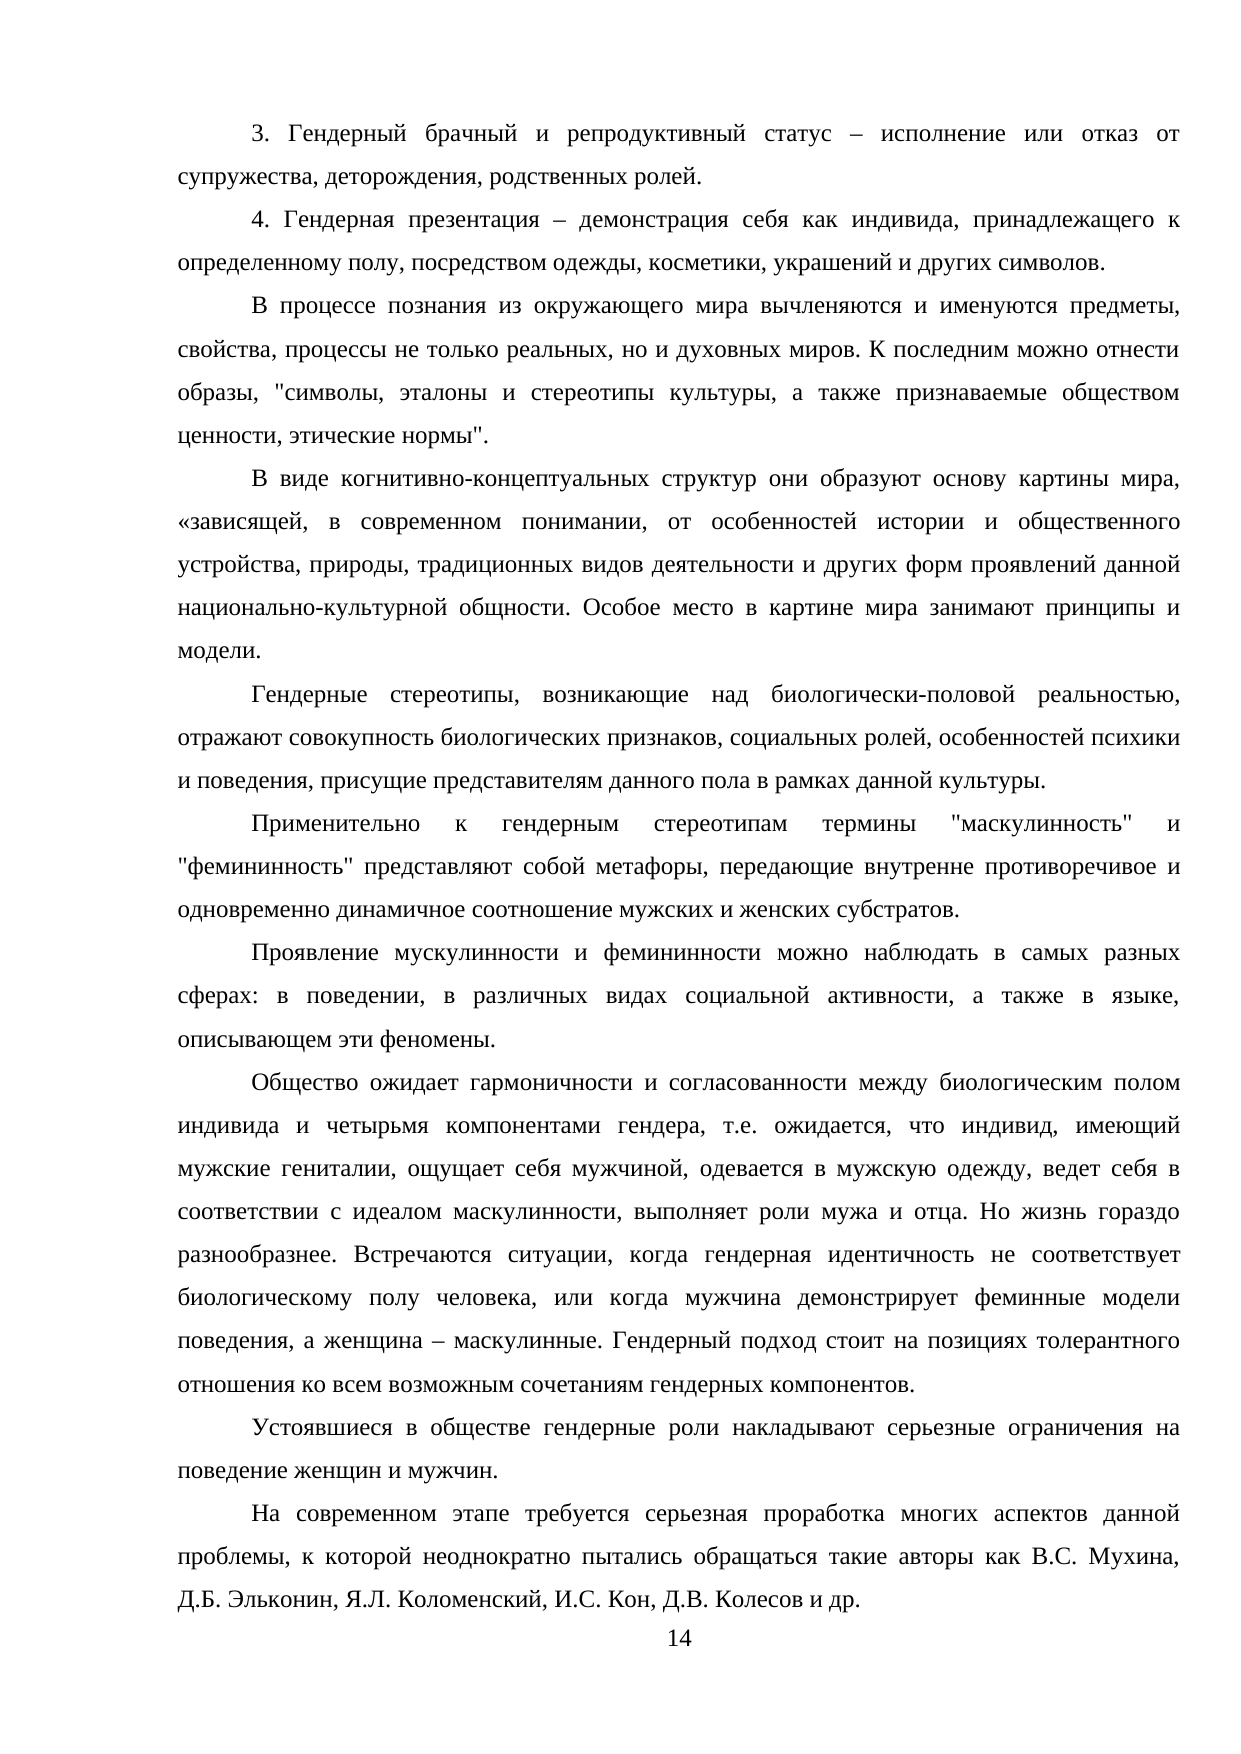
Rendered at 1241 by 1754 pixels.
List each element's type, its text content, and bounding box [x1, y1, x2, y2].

list 4. Гендерная презентация – демонстрация себя как индивида, принадлежащего к определенному полу, посредством одежды, косметики, украшений и других символов. [177, 204, 1181, 276]
list В процессе познания из окружающего мира вычленяются и именуются предметы, свойства, процессы не только реальных, но и духовных миров. К последним можно отнести образы, "символы, эталоны и стереотипы культуры, а также признаваемые обществом ценности, этические нормы". [177, 291, 1181, 449]
list Применительно к гендерным стереотипам термины "маскулинность" и "фемининность" представляют собой метафоры, передающие внутренне противоречивое и одновременно динамичное соотношение мужских и женских субстратов. [177, 808, 1181, 923]
list Устоявшиеся в обществе гендерные роли накладывают серьезные ограничения на поведение женщин и мужчин. [177, 1412, 1181, 1484]
list Общество ожидает гармоничности и согласованности между биологическим полом индивида и четырьмя компонентами гендера, т.е. ожидается, что индивид, имеющий мужские гениталии, ощущает себя мужчиной, одевается в мужскую одежду, ведет себя в соответствии с идеалом маскулинности, выполняет роли мужа и отца. Но жизнь гораздо разнообразнее. Встречаются ситуации, когда гендерная идентичность не соответствует биологическому полу человека, или когда мужчина демонстрирует феминные модели поведения, а женщина – маскулинные. Гендерный подход стоит на позициях толерантного отношения ко всем возможным сочетаниям гендерных компонентов. [177, 1067, 1181, 1397]
list Гендерные стереотипы, возникающие над биологически-половой реальностью, отражают совокупность биологических признаков, социальных ролей, особенностей психики и поведения, присущие представителям данного пола в рамках данной культуры. [177, 679, 1181, 794]
list Проявление мускулинности и фемининности можно наблюдать в самых разных сферах: в поведении, в различных видах социальной активности, а также в языке, описывающем эти феномены. [177, 937, 1181, 1052]
text На современном этапе требуется серьезная проработка многих аспектов данной проблемы, к которой неоднократно пытались обращаться такие авторы как В.С. Мухина, Д.Б. Эльконин, Я.Л. Коломенский, И.С. Кон, Д.В. Колесов и др. [177, 1498, 1181, 1613]
list 3. Гендерный брачный и репродуктивный статус – исполнение или отказ от супружества, деторождения, родственных ролей. [177, 118, 1181, 190]
list В виде когнитивно-концептуальных структур они образуют основу картины мира, «зависящей, в современном понимании, от особенностей истории и общественного устройства, природы, традиционных видов деятельности и других форм проявлений данной национально-культурной общности. Особое место в картине мира занимают принципы и модели. [177, 463, 1181, 664]
